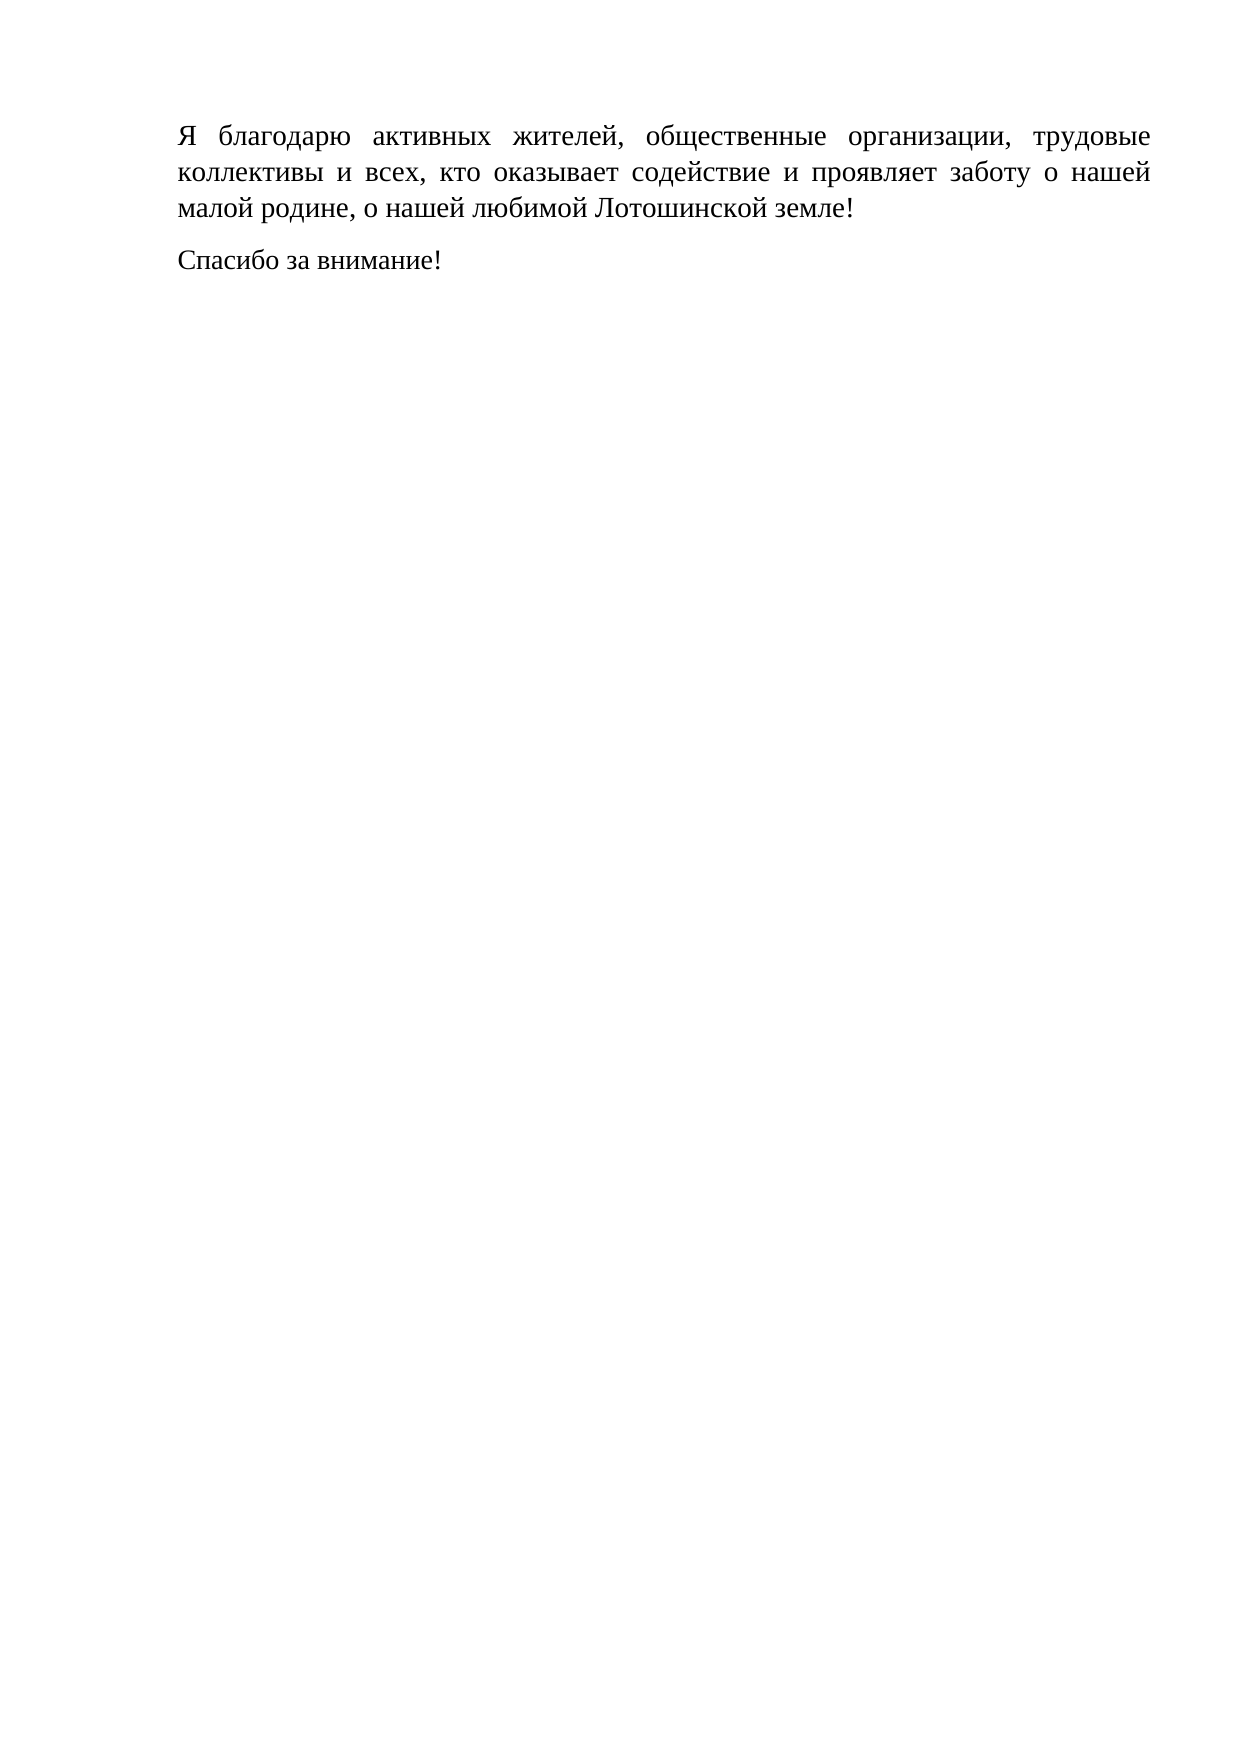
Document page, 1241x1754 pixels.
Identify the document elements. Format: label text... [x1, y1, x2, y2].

text Я благодарю активных жителей, общественные организации, трудовые коллективы и всех, кто оказывает содействие и проявляет заботу о нашей малой родине, о нашей любимой Лотошинской земле! [177, 118, 1152, 224]
text Спасибо за внимание! [177, 243, 1152, 276]
